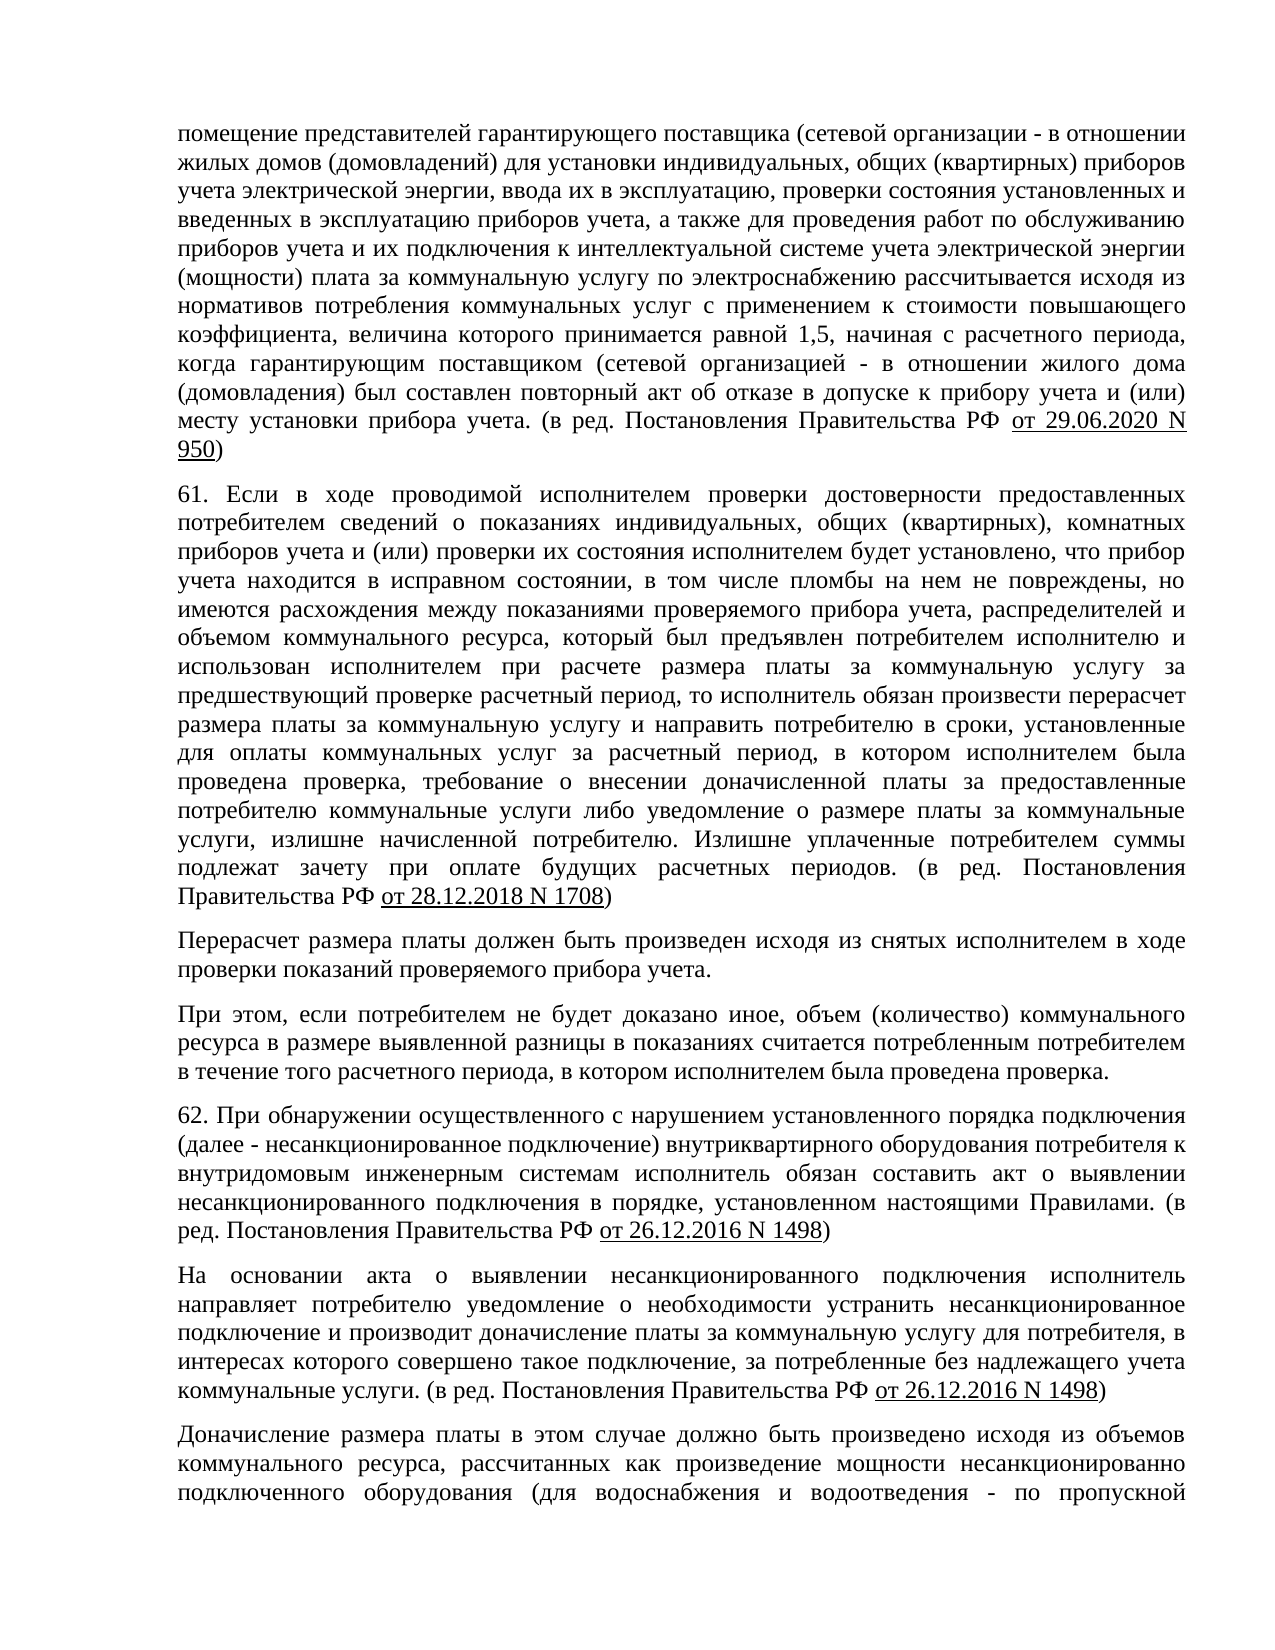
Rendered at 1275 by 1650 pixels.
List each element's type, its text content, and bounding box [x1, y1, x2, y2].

text 62. При обнаружении осуществленного с нарушением установленного порядка подключения (далее - несанкционированное подключение) внутриквартирного оборудования потребителя к внутридомовым инженерным системам исполнитель обязан составить акт о выявлении несанкционированного подключения в порядке, установленном настоящими Правилами. (в ред. Постановления Правительства РФ от 26.12.2016 N 1498) [177, 1101, 1186, 1244]
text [177, 118, 1186, 463]
text 61. Если в ходе проводимой исполнителем проверки достоверности предоставленных потребителем сведений о показаниях индивидуальных, общих (квартирных), комнатных приборов учета и (или) проверки их состояния исполнителем будет установлено, что прибор учета находится в исправном состоянии, в том числе пломбы на нем не повреждены, но имеются расхождения между показаниями проверяемого прибора учета, распределителей и объемом коммунального ресурса, который был предъявлен потребителем исполнителю и использован исполнителем при расчете размера платы за коммунальную услугу за предшествующий проверке расчетный период, то исполнитель обязан произвести перерасчет размера платы за коммунальную услугу и направить потребителю в сроки, установленные для оплаты коммунальных услуг за расчетный период, в котором исполнителем была проведена проверка, требование о внесении доначисленной платы за предоставленные потребителю коммунальные услуги либо уведомление о размере платы за коммунальные услуги, излишне начисленной потребителю. Излишне уплаченные потребителем суммы подлежат зачету при оплате будущих расчетных периодов. (в ред. Постановления Правительства РФ от 28.12.2018 N 1708) [177, 479, 1186, 910]
text На основании акта о выявлении несанкционированного подключения исполнитель направляет потребителю уведомление о необходимости устранить несанкционированное подключение и производит доначисление платы за коммунальную услугу для потребителя, в интересах которого совершено такое подключение, за потребленные без надлежащего учета коммунальные услуги. (в ред. Постановления Правительства РФ от 26.12.2016 N 1498) [177, 1260, 1186, 1404]
text При этом, если потребителем не будет доказано иное, объем (количество) коммунального ресурса в размере выявленной разницы в показаниях считается потребленным потребителем в течение того расчетного периода, в котором исполнителем была проведена проверка. [177, 999, 1186, 1085]
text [177, 1419, 1186, 1506]
text Перерасчет размера платы должен быть произведен исходя из снятых исполнителем в ходе проверки показаний проверяемого прибора учета. [177, 926, 1186, 983]
